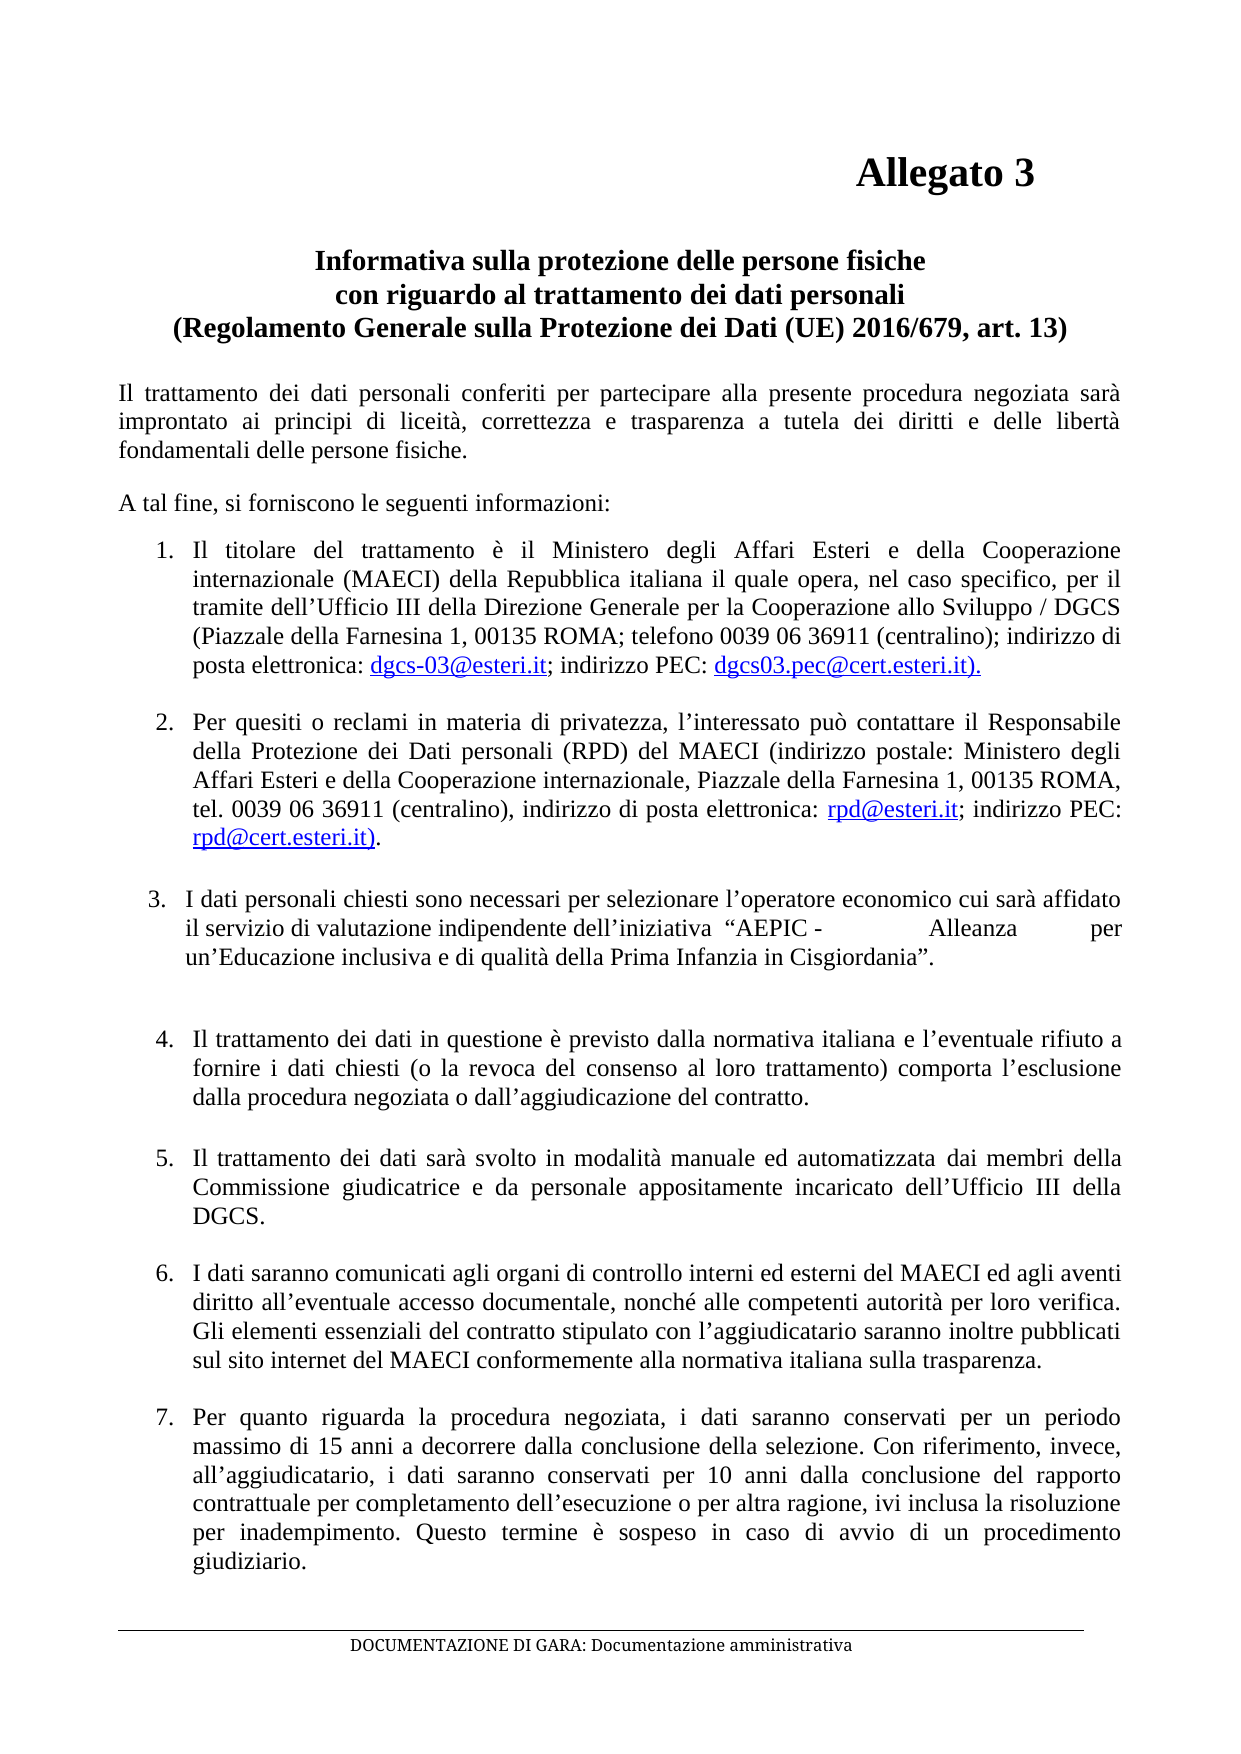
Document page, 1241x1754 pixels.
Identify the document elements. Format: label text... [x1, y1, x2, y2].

list Il trattamento dei dati sarà svolto in modalità manuale ed automatizzata dai membri della Commissione giudicatrice e da personale appositamente incaricato dell’Ufficio III della DGCS. [155, 1143, 1122, 1230]
text Il trattamento dei dati personali conferiti per partecipare alla presente procedura negoziata sarà improntato ai principi di liceità, correttezza e trasparenza a tutela dei diritti e delle libertà fondamentali delle persone fisiche. [118, 378, 1122, 464]
list Il titolare del trattamento è il Ministero degli Affari Esteri e della Cooperazione internazionale (MAECI) della Repubblica italiana il quale opera, nel caso specifico, per il tramite dell’Ufficio III della Direzione Generale per la Cooperazione allo Sviluppo / DGCS (Piazzale della Farnesina 1, 00135 ROMA; telefono 0039 06 36911 (centralino); indirizzo di posta elettronica: dgcs-03@esteri.it; indirizzo PEC: dgcs03.pec@cert.esteri.it). [155, 535, 1122, 679]
text Informativa sulla protezione delle persone fisiche [118, 243, 1122, 277]
text A tal fine, si forniscono le seguenti informazioni: [118, 488, 1122, 517]
text (Regolamento Generale sulla Protezione dei Dati (UE) 2016/679, art. 13) [118, 311, 1122, 344]
list Il trattamento dei dati in questione è previsto dalla normativa italiana e l’eventuale rifiuto a fornire i dati chiesti (o la revoca del consenso al loro trattamento) comporta l’esclusione dalla procedura negoziata o dall’aggiudicazione del contratto. [155, 1024, 1122, 1110]
text con riguardo al trattamento dei dati personali [118, 277, 1122, 311]
text Allegato 3 [782, 148, 1122, 196]
list Per quanto riguarda la procedura negoziata, i dati saranno conservati per un periodo massimo di 15 anni a decorrere dalla conclusione della selezione. Con riferimento, invece, all’aggiudicatario, i dati saranno conservati per 10 anni dalla conclusione del rapporto contrattuale per completamento dell’esecuzione o per altra ragione, ivi inclusa la risoluzione per inadempimento. Questo termine è sospeso in caso di avvio di un procedimento giudiziario. [155, 1402, 1122, 1575]
list Per quesiti o reclami in materia di privatezza, l’interessato può contattare il Responsabile della Protezione dei Dati personali (RPD) del MAECI (indirizzo postale: Ministero degli Affari Esteri e della Cooperazione internazionale, Piazzale della Farnesina 1, 00135 ROMA, tel. 0039 06 36911 (centralino), indirizzo di posta elettronica: rpd@esteri.it; indirizzo PEC: rpd@cert.esteri.it). [155, 707, 1122, 851]
list I dati personali chiesti sono necessari per selezionare l’operatore economico cui sarà affidato il servizio di valutazione indipendente dell’iniziativa “AEPIC - Alleanza per un’Educazione inclusiva e di qualità della Prima Infanzia in Cisgiordania”. [148, 884, 1122, 970]
list I dati saranno comunicati agli organi di controllo interni ed esterni del MAECI ed agli aventi diritto all’eventuale accesso documentale, nonché alle competenti autorità per loro verifica. Gli elementi essenziali del contratto stipulato con l’aggiudicatario saranno inoltre pubblicati sul sito internet del MAECI conformemente alla normativa italiana sulla trasparenza. [155, 1258, 1122, 1373]
